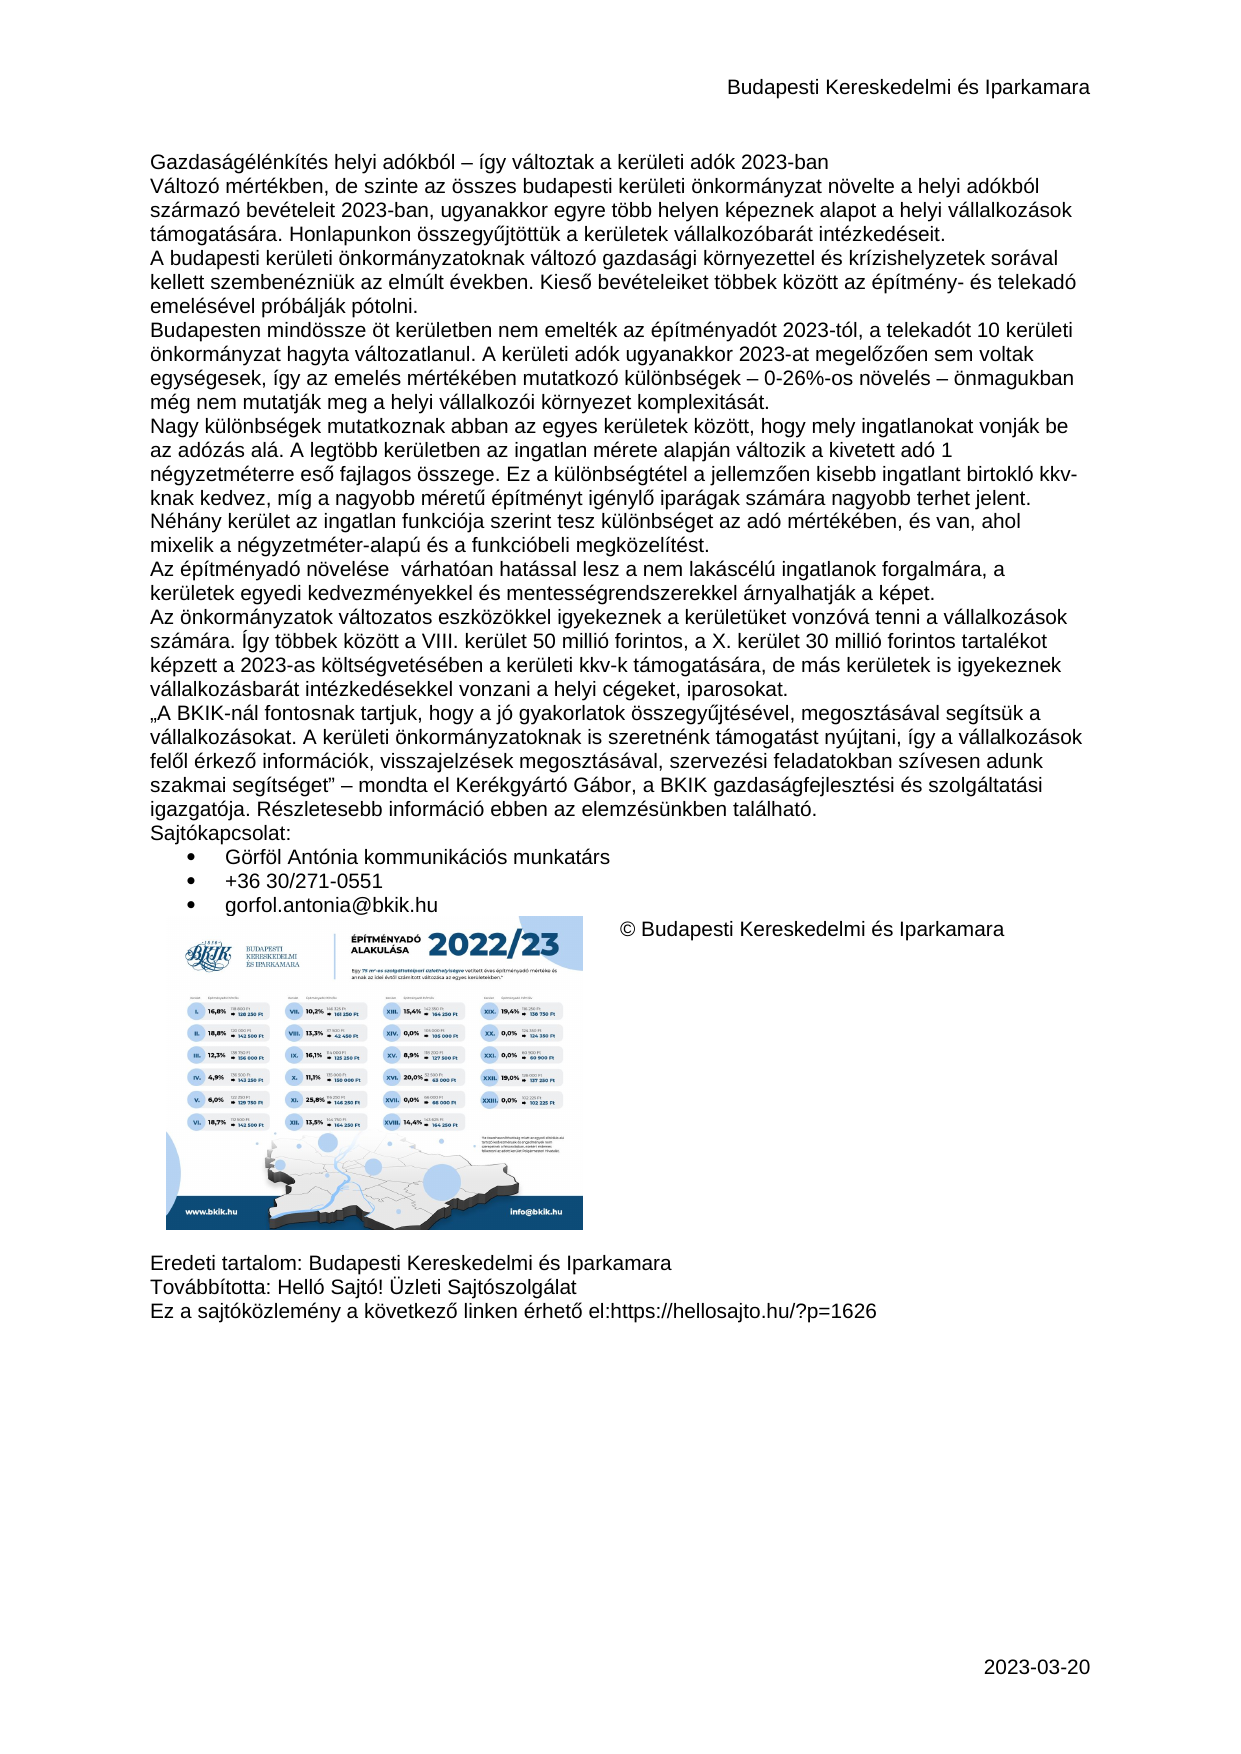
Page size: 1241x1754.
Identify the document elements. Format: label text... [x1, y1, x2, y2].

text Az építményadó növelése várhatóan hatással lesz a nem lakáscélú ingatlanok forgalmára, a kerületek egyedi kedvezményekkel és mentességrendszerekkel árnyalhatják a képet. [150, 557, 1090, 605]
text Ez a sajtóközlemény a következő linken érhető el: [150, 1299, 1090, 1323]
list Görföl Antónia kommunikációs munkatárs [187, 845, 1090, 869]
text Nagy különbségek mutatkoznak abban az egyes kerületek között, hogy mely ingatlanokat vonják be az adózás alá. A legtöbb kerületben az ingatlan mérete alapján változik a kivetett adó 1 négyzetméterre eső fajlagos összege. Ez a különbségtétel a jellemzően kisebb ingatlant birtokló kkv-knak kedvez, míg a nagyobb méretű építményt igénylő iparágak számára nagyobb terhet jelent. Néhány kerület az ingatlan funkciója szerint tesz különbséget az adó mértékében, és van, ahol mixelik a négyzetméter-alapú és a funkcióbeli megközelítést. [150, 413, 1090, 557]
table_header [150, 917, 620, 1251]
text Az önkormányzatok változatos eszközökkel igyekeznek a kerületüket vonzóvá tenni a vállalkozások számára. Így többek között a VIII. kerület 50 millió forintos, a X. kerület 30 millió forintos tartalékot képzett a 2023-as költségvetésében a kerületi kkv-k támogatására, de más kerületek is igyekeznek vállalkozásbarát intézkedésekkel vonzani a helyi cégeket, iparosokat. [150, 605, 1090, 701]
text Eredeti tartalom: Budapesti Kereskedelmi és Iparkamara [150, 1251, 1090, 1275]
list gorfol.antonia@bkik.hu [187, 893, 1090, 917]
text „A BKIK-nál fontosnak tartjuk, hogy a jó gyakorlatok összegyűjtésével, megosztásával segítsük a vállalkozásokat. A kerületi önkormányzatoknak is szeretnénk támogatást nyújtani, így a vállalkozások felől érkező információk, visszajelzések megosztásával, szervezési feladatokban szívesen adunk szakmai segítséget” – mondta el Kerékgyártó Gábor, a BKIK gazdaságfejlesztési és szolgáltatási igazgatója. Részletesebb információ ebben az elemzésünkben található. [150, 701, 1090, 821]
table_header © Budapesti Kereskedelmi és Iparkamara [620, 917, 1090, 1251]
text A budapesti kerületi önkormányzatoknak változó gazdasági környezettel és krízishelyzetek sorával kellett szembenézniük az elmúlt években. Kieső bevételeiket többek között az építmény- és telekadó emelésével próbálják pótolni. [150, 246, 1090, 318]
picture [166, 916, 583, 1230]
text Továbbította: Helló Sajtó! Üzleti Sajtószolgálat [150, 1275, 1090, 1299]
text Sajtókapcsolat: [150, 821, 1090, 845]
text Változó mértékben, de szinte az összes budapesti kerületi önkormányzat növelte a helyi adókból származó bevételeit 2023-ban, ugyanakkor egyre több helyen képeznek alapot a helyi vállalkozások támogatására. Honlapunkon összegyűjtöttük a kerületek vállalkozóbarát intézkedéseit. [150, 174, 1090, 246]
text Budapesten mindössze öt kerületben nem emelték az építményadót 2023-tól, a telekadót 10 kerületi önkormányzat hagyta változatlanul. A kerületi adók ugyanakkor 2023-at megelőzően sem voltak egységesek, így az emelés mértékében mutatkozó különbségek – 0-26%-os növelés – önmagukban még nem mutatják meg a helyi vállalkozói környezet komplexitását. [150, 318, 1090, 413]
text Gazdaságélénkítés helyi adókból – így változtak a kerületi adók 2023-ban [150, 150, 1090, 174]
list +36 30/271-0551 [187, 869, 1090, 893]
